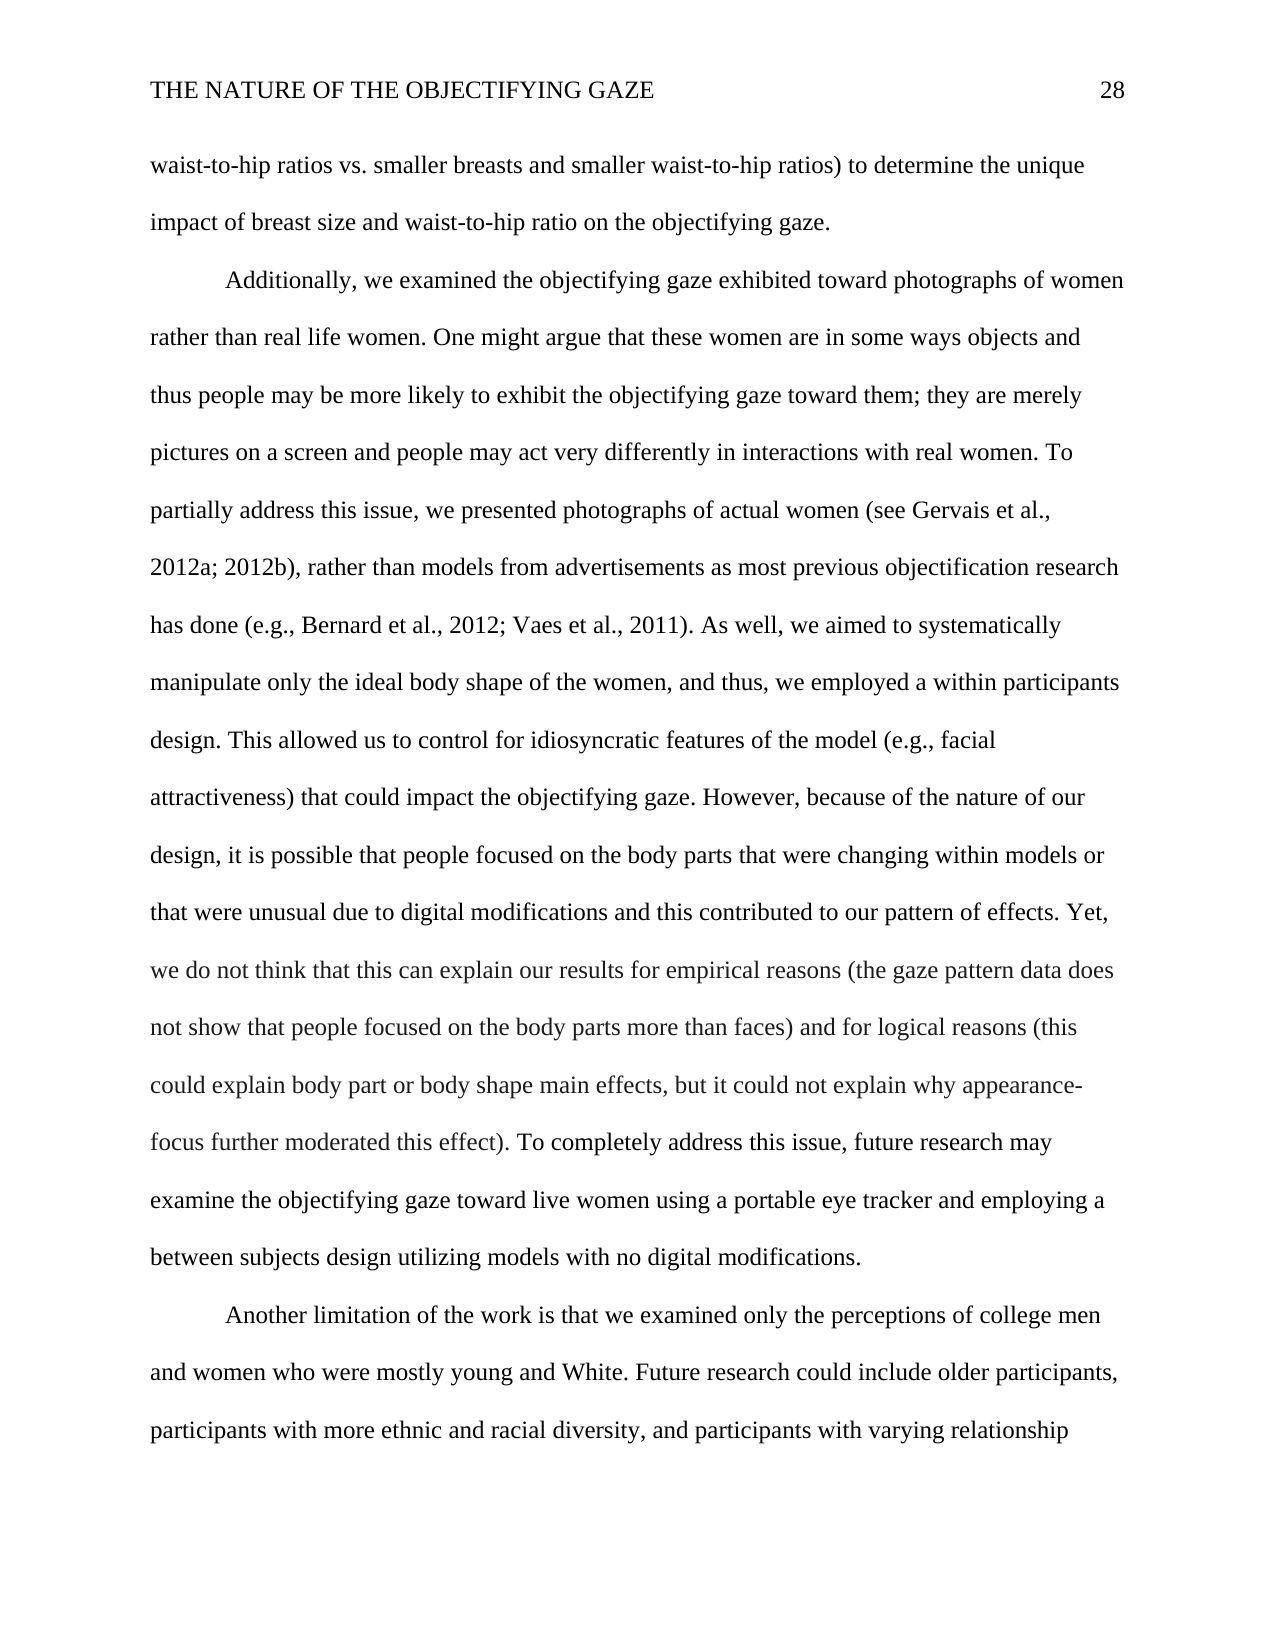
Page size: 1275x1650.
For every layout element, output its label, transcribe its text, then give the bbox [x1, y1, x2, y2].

text Additionally, we examined the objectifying gaze exhibited toward photographs of women rather than real life women. One might argue that these women are in some ways objects and thus people may be more likely to exhibit the objectifying gaze toward them; they are merely pictures on a screen and people may act very differently in interactions with real women. To partially address this issue, we presented photographs of actual women (see Gervais et al., 2012a; 2012b), rather than models from advertisements as most previous objectification research has done (e.g., Bernard et al., 2012; Vaes et al., 2011). As well, we aimed to systematically manipulate only the ideal body shape of the women, and thus, we employed a within participants design. This allowed us to control for idiosyncratic features of the model (e.g., facial attractiveness) that could impact the objectifying gaze. However, because of the nature of our design, it is possible that people focused on the body parts that were changing within models or that were unusual due to digital modifications and this contributed to our pattern of effects. Yet, we do not think that this can explain our results for empirical reasons (the gaze pattern data does not show that people focused on the body parts more than faces) and for logical reasons (this could explain body part or body shape main effects, but it could not explain why appearance-focus further moderated this effect). To completely address this issue, future research may examine the objectifying gaze toward live women using a portable eye tracker and employing a between subjects design utilizing models with no digital modifications. [150, 265, 1125, 1271]
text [150, 150, 1125, 236]
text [150, 1300, 1125, 1444]
